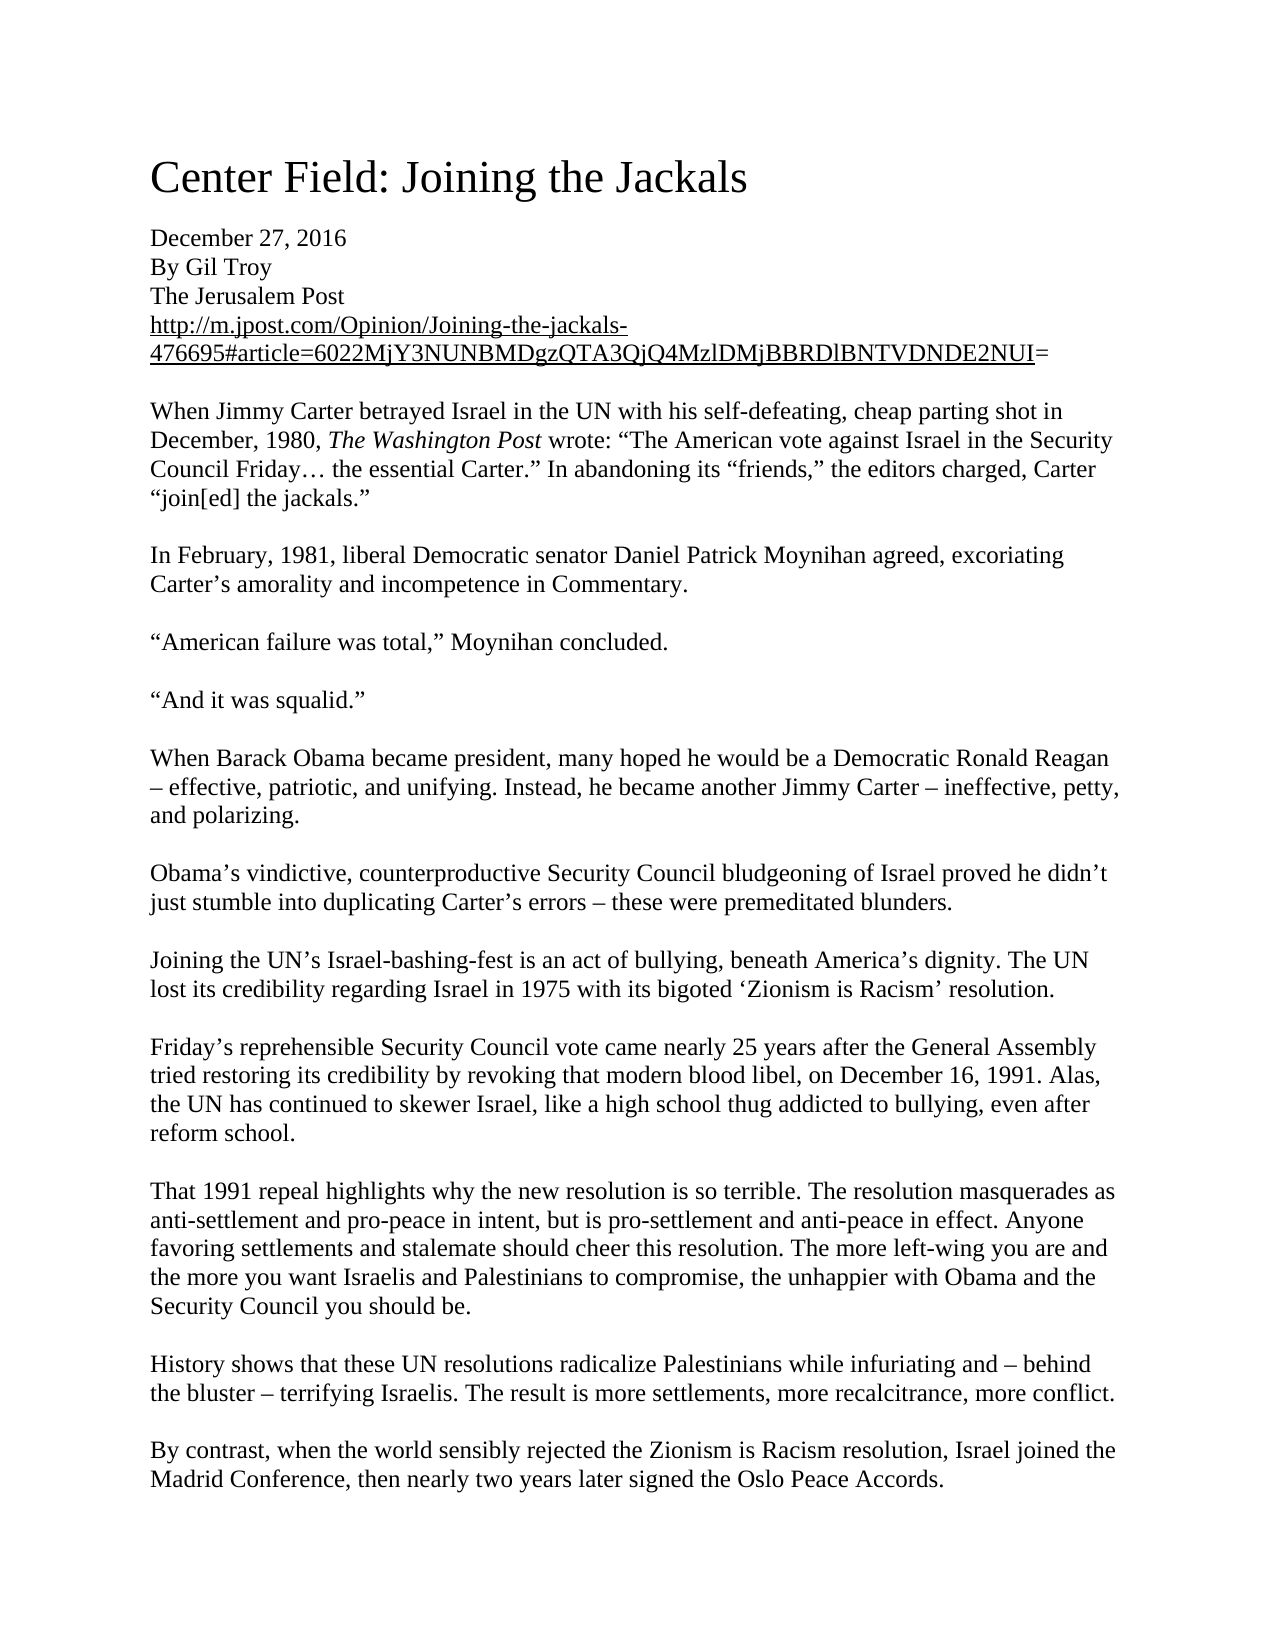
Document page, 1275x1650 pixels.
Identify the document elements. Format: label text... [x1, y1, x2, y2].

text Center Field: Joining the Jackals [150, 150, 1125, 203]
text In February, 1981, liberal Democratic senator Daniel Patrick Moynihan agreed, excoriating Carter’s amorality and incompetence in Commentary. [150, 541, 1125, 598]
text Obama’s vindictive, counterproductive Security Council bludgeoning of Israel proved he didn’t just stumble into duplicating Carter’s errors – these were premeditated blunders. [150, 858, 1125, 916]
text That 1991 repeal highlights why the new resolution is so terrible. The resolution masquerades as anti-settlement and pro-peace in intent, but is pro-settlement and anti-peace in effect. Anyone favoring settlements and stalemate should cheer this resolution. The more left-wing you are and the more you want Israelis and Palestinians to compromise, the unhappier with Obama and the Security Council you should be. [150, 1176, 1125, 1320]
text By contrast, when the world sensibly rejected the Zionism is Racism resolution, Israel joined the Madrid Conference, then nearly two years later signed the Oslo Peace Accords. [150, 1436, 1125, 1493]
text http://m.jpost.com/Opinion/Joining-the-jackals-476695#article=6022MjY3NUNBMDgzQTA3QjQ4MzlDMjBBRDlBNTVDNDE2NUI= [150, 310, 1125, 367]
text History shows that these UN resolutions radicalize Palestinians while infuriating and – behind the bluster – terrifying Israelis. The result is more settlements, more recalcitrance, more conflict. [150, 1349, 1125, 1406]
text The Jerusalem Post [150, 281, 1125, 310]
text “And it was squalid.” [150, 685, 1125, 714]
text Friday’s reprehensible Security Council vote came nearly 25 years after the General Assembly tried restoring its credibility by revoking that modern blood libel, on December 16, 1991. Alas, the UN has continued to skewer Israel, like a high school thug addicted to bullying, even after reform school. [150, 1032, 1125, 1147]
text December 27, 2016 [150, 223, 1125, 252]
text When Barack Obama became president, many hoped he would be a Democratic Ronald Reagan – effective, patriotic, and unifying. Instead, he became another Jimmy Carter – ineffective, petty, and polarizing. [150, 743, 1125, 829]
text By Gil Troy [150, 252, 1125, 281]
text “American failure was total,” Moynihan concluded. [150, 627, 1125, 656]
text When Jimmy Carter betrayed Israel in the UN with his self-defeating, cheap parting shot in December, 1980, The Washington Post wrote: “The American vote against Israel in the Security Council Friday… the essential Carter.” In abandoning its “friends,” the editors charged, Carter “join[ed] the jackals.” [150, 396, 1125, 511]
text Joining the UN’s Israel-bashing-fest is an act of bullying, beneath America’s dignity. The UN lost its credibility regarding Israel in 1975 with its bigoted ‘Zionism is Racism’ resolution. [150, 945, 1125, 1003]
